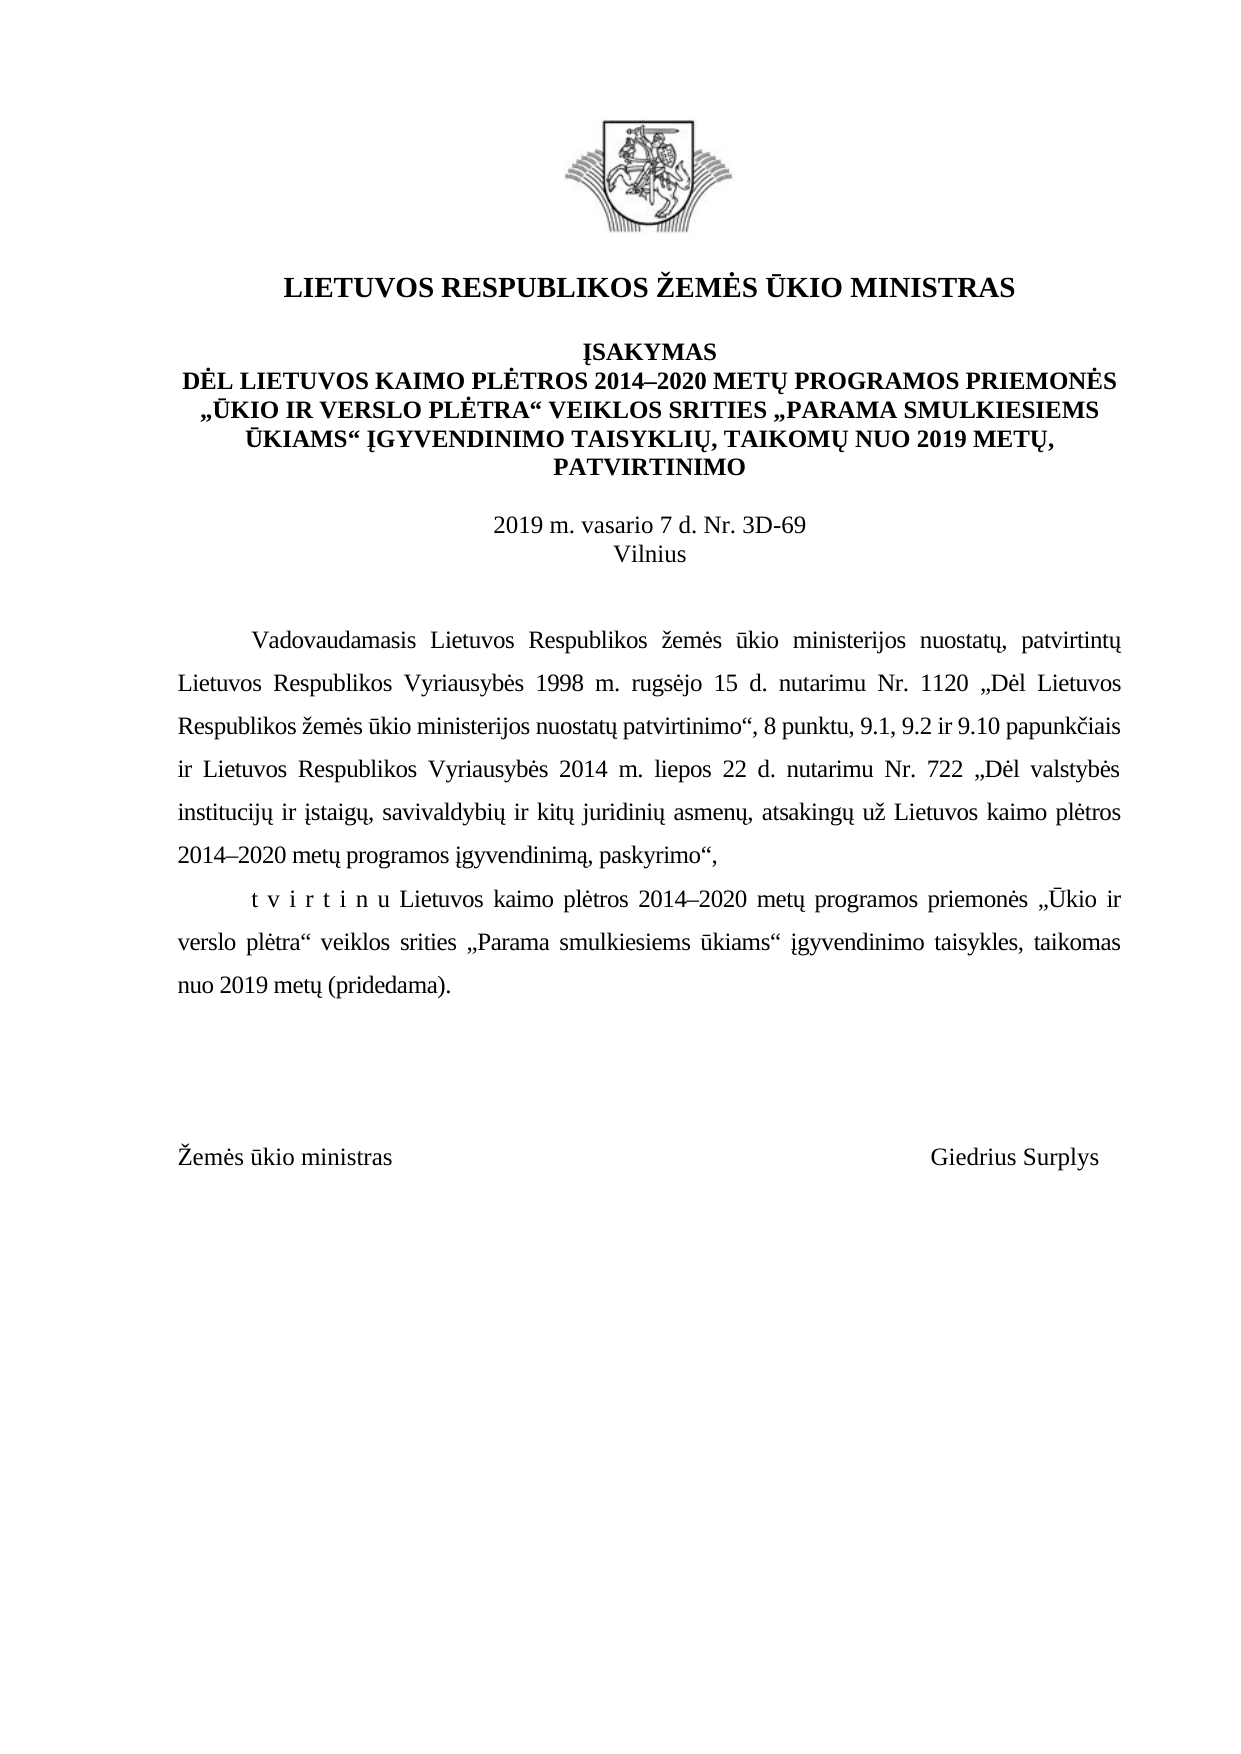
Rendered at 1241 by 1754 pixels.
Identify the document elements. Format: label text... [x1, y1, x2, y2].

text LIETUVOS RESPUBLIKOS ŽEMĖS ŪKIO MINISTRAS [177, 270, 1122, 304]
text DĖL LIETUVOS KAIMO PLĖTROS 2014–2020 METŲ PROGRAMOS PRIEMONĖS „ŪKIO IR VERSLO PLĖTRA“ VEIKLOS SRITIES „PARAMA SMULKIESIEMS ŪKIAMS“ ĮGYVENDINIMO TAISYKLIŲ, TAIKOMŲ NUO 2019 METŲ, PATVIRTINIMO [177, 366, 1122, 481]
text Vilnius [177, 539, 1122, 567]
text Žemės ūkio ministras Giedrius Surplys [177, 1142, 1122, 1171]
text Vadovaudamasis Lietuvos Respublikos žemės ūkio ministerijos nuostatų, patvirtintų Lietuvos Respublikos Vyriausybės 1998 m. rugsėjo 15 d. nutarimu Nr. 1120 „Dėl Lietuvos Respublikos žemės ūkio ministerijos nuostatų patvirtinimo“, 8 punktu, 9.1, 9.2 ir 9.10 papunkčiais ir Lietuvos Respublikos Vyriausybės 2014 m. liepos 22 d. nutarimu Nr. 722 „Dėl valstybės institucijų ir įstaigų, savivaldybių ir kitų juridinių asmenų, atsakingų už Lietuvos kaimo plėtros 2014–2020 metų programos įgyvendinimą, paskyrimo“, [177, 625, 1122, 869]
picture [562, 118, 737, 237]
text ĮSAKYMAS [177, 337, 1122, 366]
text 2019 m. vasario 7 d. Nr. 3D-69 [177, 510, 1122, 539]
text t v i r t i n u Lietuvos kaimo plėtros 2014–2020 metų programos priemonės „Ūkio ir verslo plėtra“ veiklos srities „Parama smulkiesiems ūkiams“ įgyvendinimo taisykles, taikomas nuo 2019 metų (pridedama). [177, 884, 1122, 999]
